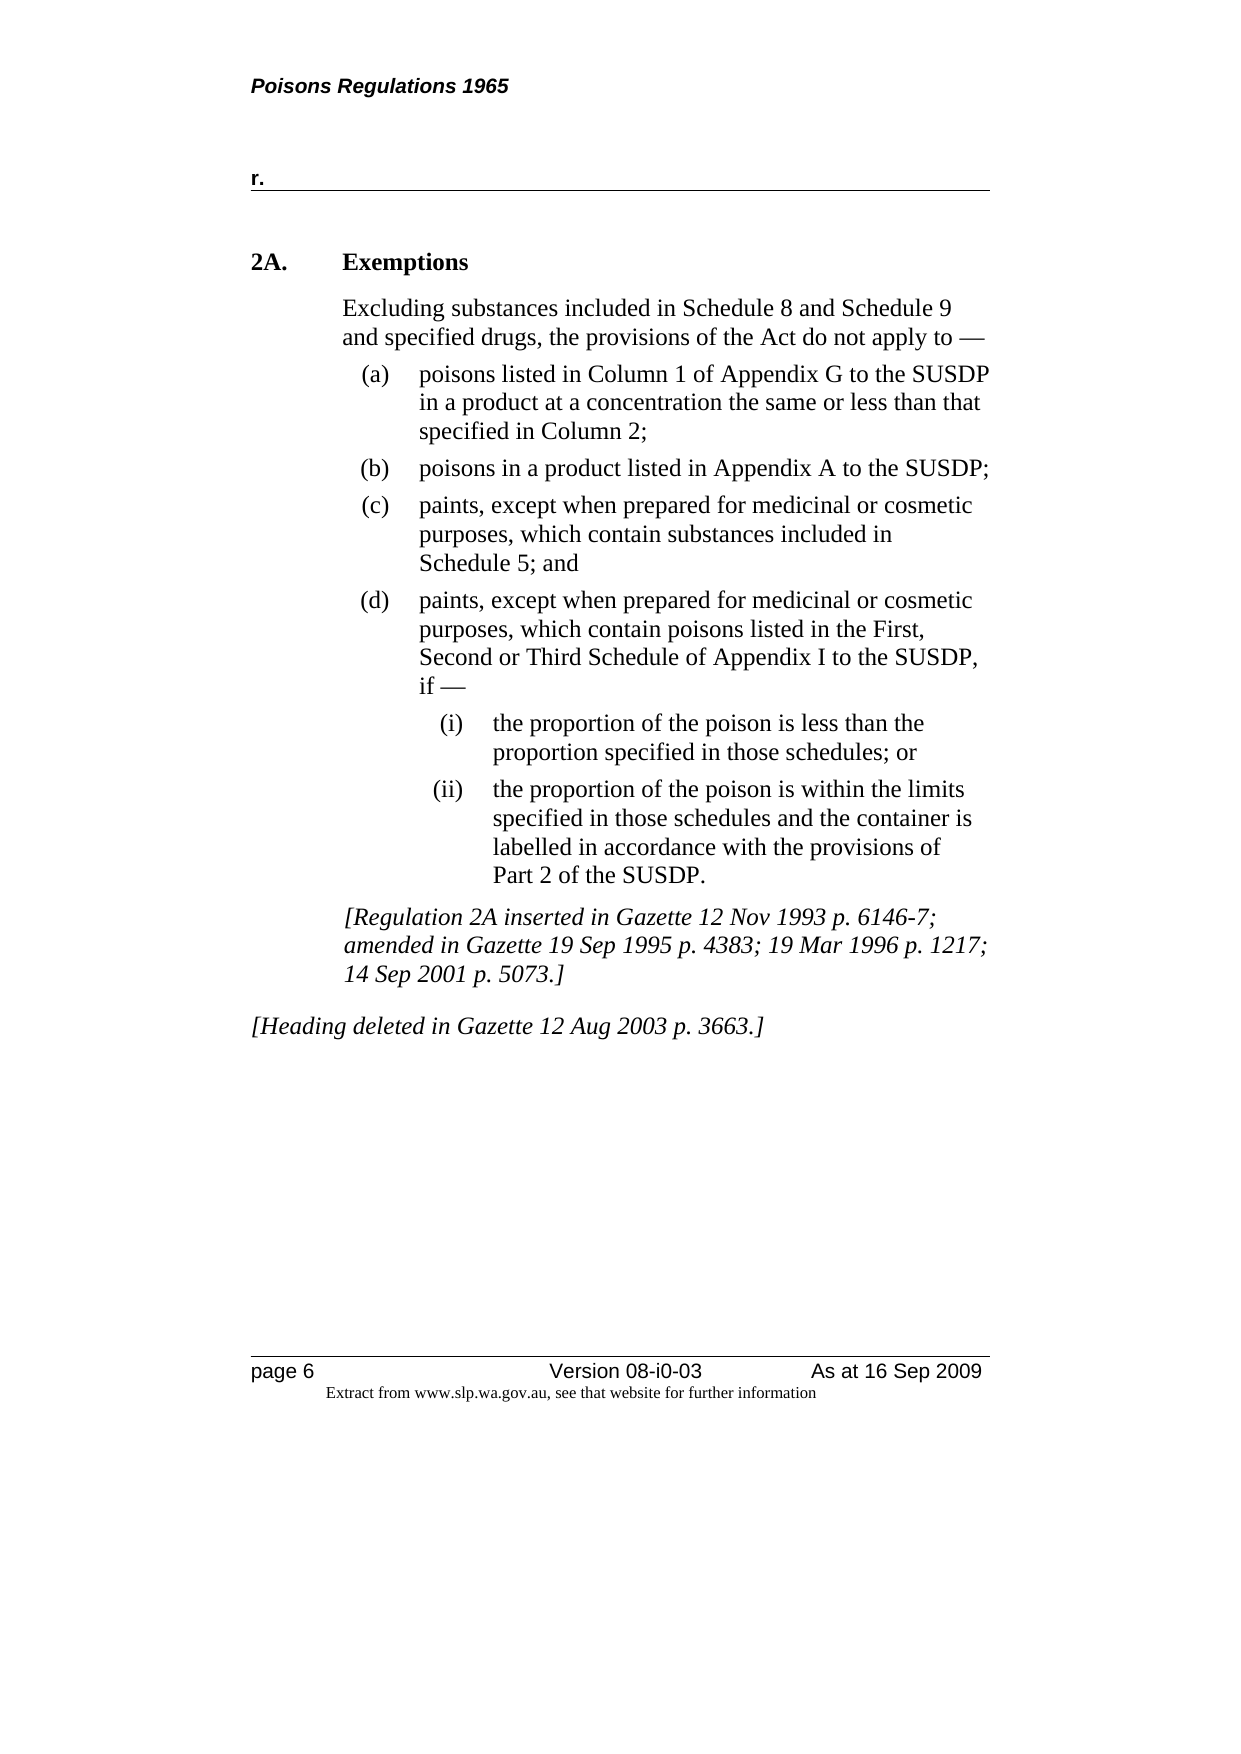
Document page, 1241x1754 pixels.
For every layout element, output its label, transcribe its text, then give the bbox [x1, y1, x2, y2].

subtitle 2A. Exemptions [251, 247, 990, 276]
text Excluding substances included in Schedule 8 and Schedule 9 and specified drugs, the provisions of the Act do not apply to — [251, 293, 990, 350]
text (a) poisons listed in Column 1 of Appendix G to the SUSDP in a product at a concentration the same or less than that specified in Column 2; [251, 359, 990, 445]
text (c) paints, except when prepared for medicinal or cosmetic purposes, which contain substances included in Schedule 5; and [251, 490, 990, 577]
text (d) paints, except when prepared for medicinal or cosmetic purposes, which contain poisons listed in the First, Second or Third Schedule of Appendix I to the SUSDP, if — [251, 585, 990, 700]
text (b) poisons in a product listed in Appendix A to the SUSDP; [251, 453, 990, 482]
text [Heading deleted in Gazette 12 Aug 2003 p. 3663.] [251, 1011, 990, 1039]
text (ii) the proportion of the poison is within the limits specified in those schedules and the container is labelled in accordance with the provisions of Part 2 of the SUSDP. [251, 774, 990, 889]
text [Regulation 2A inserted in Gazette 12 Nov 1993 p. 6146-7; amended in Gazette 19 Sep 1995 p. 4383; 19 Mar 1996 p. 1217; 14 Sep 2001 p. 5073.] [251, 902, 990, 988]
text (i) the proportion of the poison is less than the proportion specified in those schedules; or [251, 708, 990, 766]
